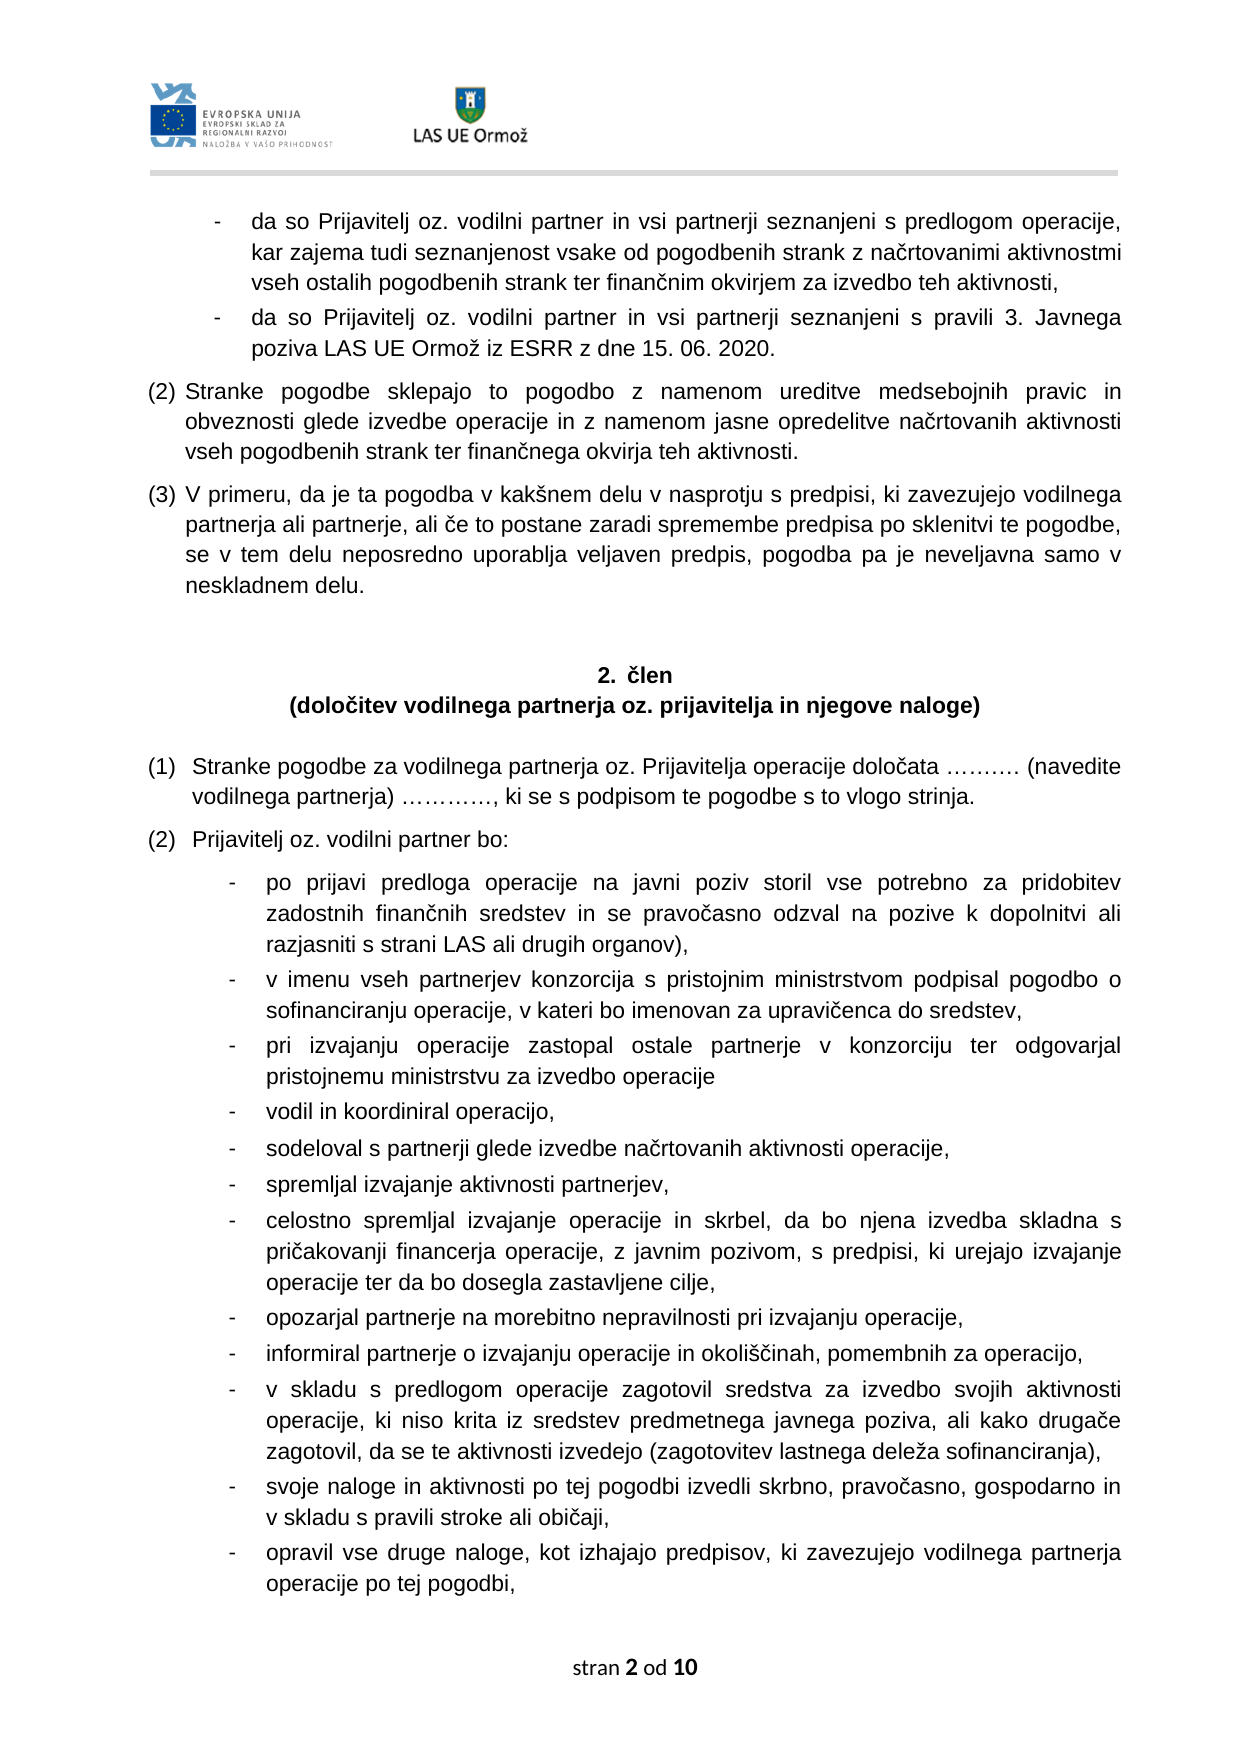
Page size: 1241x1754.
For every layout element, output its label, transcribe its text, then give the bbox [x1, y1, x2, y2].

list celostno spremljal izvajanje operacije in skrbel, da bo njena izvedba skladna s pričakovanji financerja operacije, z javnim pozivom, s predpisi, ki urejajo izvajanje operacije ter da bo dosegla zastavljene cilje, [228, 1206, 1122, 1295]
picture [147, 58, 563, 159]
list po prijavi predloga operacije na javni poziv storil vse potrebno za pridobitev zadostnih finančnih sredstev in se pravočasno odzval na pozive k dopolnitvi ali razjasniti s strani LAS ali drugih organov), [228, 868, 1122, 957]
list v imenu vseh partnerjev konzorcija s pristojnim ministrstvom podpisal pogodbo o sofinanciranju operacije, v kateri bo imenovan za upravičenca do sredstev, [228, 965, 1122, 1023]
list da so Prijavitelj oz. vodilni partner in vsi partnerji seznanjeni s predlogom operacije, kar zajema tudi seznanjenost vsake od pogodbenih strank z načrtovanimi aktivnostmi vseh ostalih pogodbenih strank ter finančnim okvirjem za izvedbo teh aktivnosti, [214, 207, 1122, 295]
list Stranke pogodbe sklepajo to pogodbo z namenom ureditve medsebojnih pravic in obveznosti glede izvedbe operacije in z namenom jasne opredelitve načrtovanih aktivnosti vseh pogodbenih strank ter finančnega okvirja teh aktivnosti. [148, 378, 1122, 464]
list opozarjal partnerje na morebitno nepravilnosti pri izvajanju operacije, [228, 1303, 1122, 1331]
list svoje naloge in aktivnosti po tej pogodbi izvedli skrbno, pravočasno, gospodarno in v skladu s pravili stroke ali običaji, [228, 1472, 1122, 1530]
list v skladu s predlogom operacije zagotovil sredstva za izvedbo svojih aktivnosti operacije, ki niso krita iz sredstev predmetnega javnega poziva, ali kako drugače zagotovil, da se te aktivnosti izvedejo (zagotovitev lastnega deleža sofinanciranja), [228, 1376, 1122, 1464]
list informiral partnerje o izvajanju operacije in okoliščinah, pomembnih za operacijo, [228, 1339, 1122, 1367]
list Stranke pogodbe za vodilnega partnerja oz. Prijavitelja operacije določata …….… (navedite vodilnega partnerja) …………, ki se s podpisom te pogodbe s to vlogo strinja. [148, 753, 1122, 809]
list V primeru, da je ta pogodba v kakšnem delu v nasprotju s predpisi, ki zavezujejo vodilnega partnerja ali partnerje, ali če to postane zaradi spremembe predpisa po sklenitvi te pogodbe, se v tem delu neposredno uporablja veljaven predpis, pogodba pa je neveljavna samo v neskladnem delu. [148, 481, 1122, 598]
list vodil in koordiniral operacijo, [228, 1097, 1122, 1125]
list opravil vse druge naloge, kot izhajajo predpisov, ki zavezujejo vodilnega partnerja operacije po tej pogodbi, [228, 1538, 1122, 1597]
list Prijavitelj oz. vodilni partner bo: [148, 826, 1122, 852]
list spremljal izvajanje aktivnosti partnerjev, [228, 1170, 1122, 1198]
list (določitev vodilnega partnerja oz. prijavitelja in njegove naloge) [148, 692, 1122, 719]
list sodeloval s partnerji glede izvedbe načrtovanih aktivnosti operacije, [228, 1134, 1122, 1162]
list člen [148, 662, 1122, 688]
list pri izvajanju operacije zastopal ostale partnerje v konzorciju ter odgovarjal pristojnemu ministrstvu za izvedbo operacije [228, 1031, 1122, 1089]
list da so Prijavitelj oz. vodilni partner in vsi partnerji seznanjeni s pravili 3. Javnega poziva LAS UE Ormož iz ESRR z dne 15. 06. 2020. [214, 303, 1122, 361]
